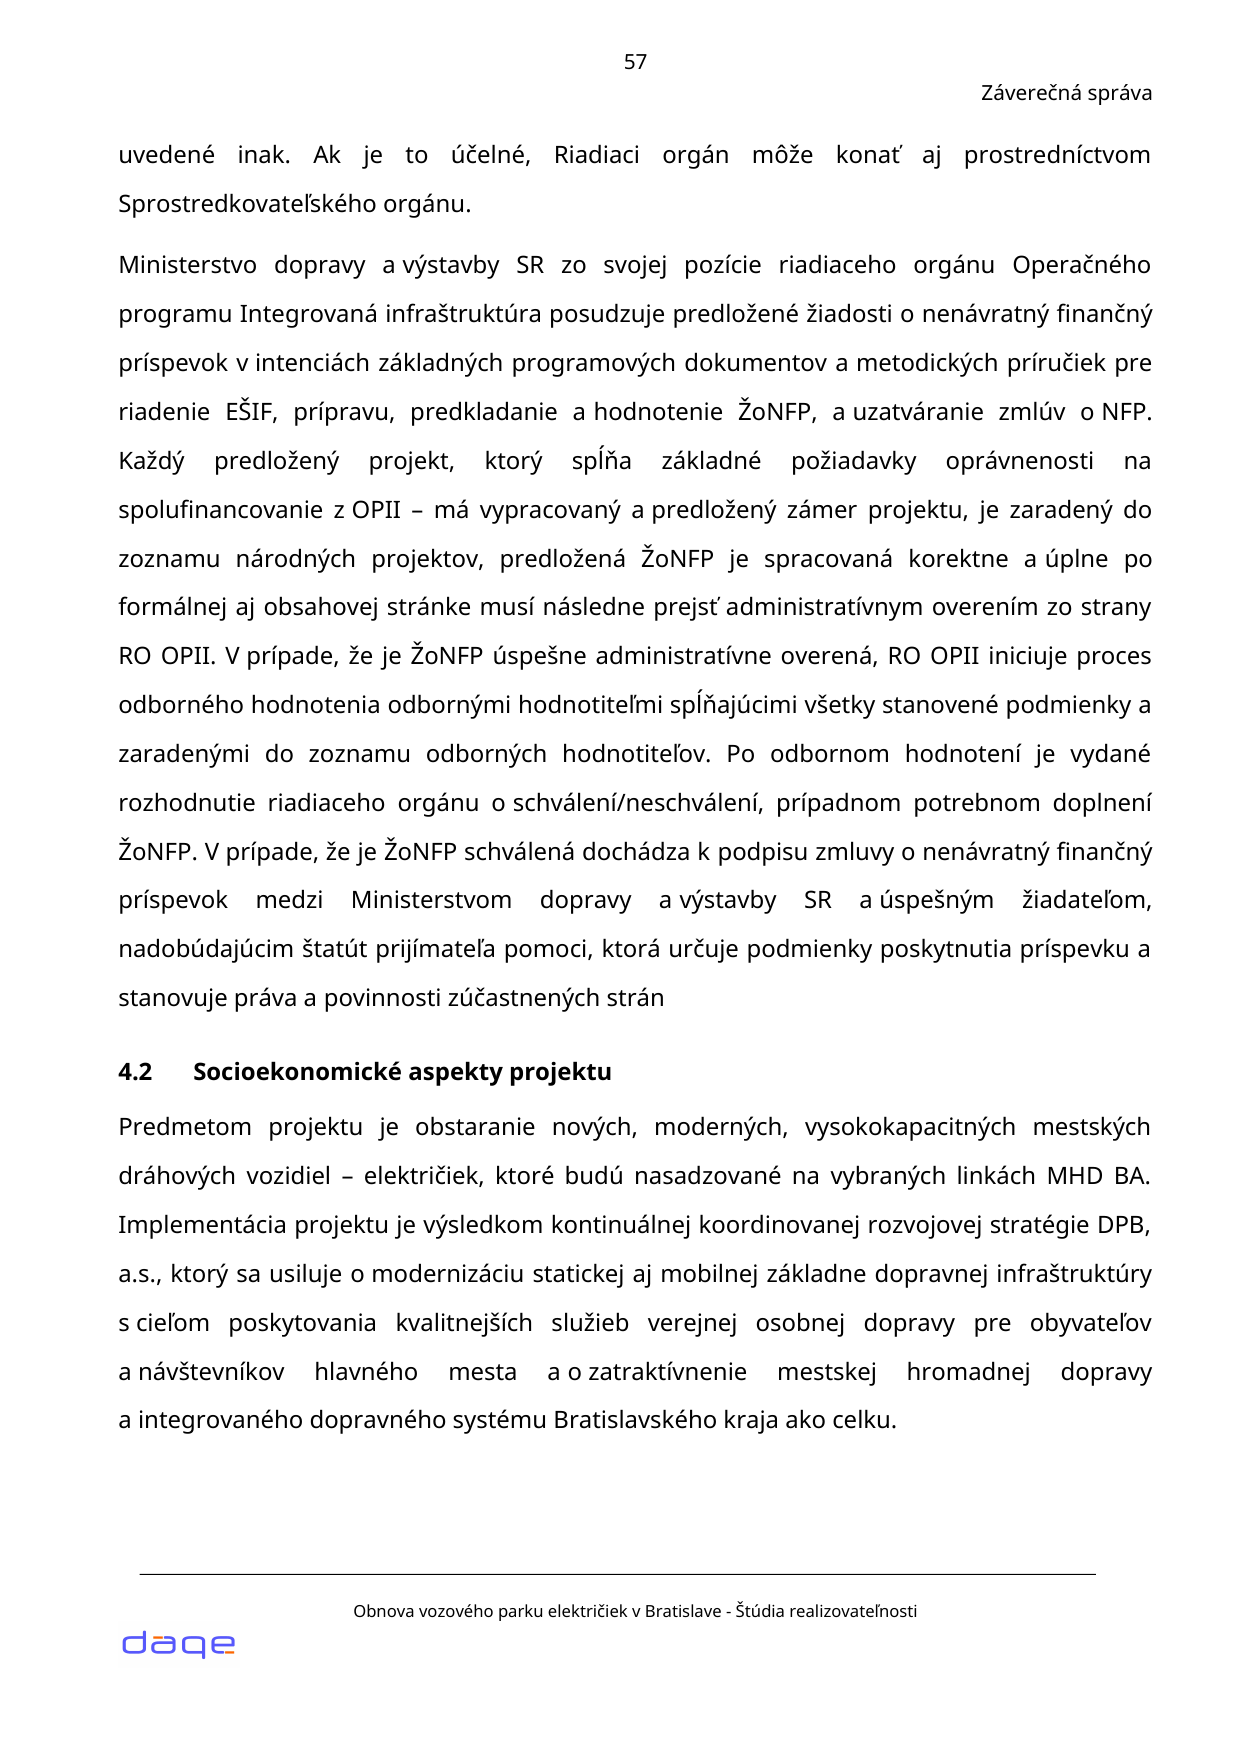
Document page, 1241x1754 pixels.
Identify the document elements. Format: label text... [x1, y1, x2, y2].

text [118, 138, 1153, 219]
text Ministerstvo dopravy a výstavby SR zo svojej pozície riadiaceho orgánu Operačného programu Integrovaná infraštruktúra posudzuje predložené žiadosti o nenávratný finančný príspevok v intenciách základných programových dokumentov a metodických príručiek pre riadenie EŠIF, prípravu, predkladanie a hodnotenie ŽoNFP, a uzatváranie zmlúv o NFP. Každý predložený projekt, ktorý spĺňa základné požiadavky oprávnenosti na spolufinancovanie z OPII – má vypracovaný a predložený zámer projektu, je zaradený do zoznamu národných projektov, predložená ŽoNFP je spracovaná korektne a úplne po formálnej aj obsahovej stránke musí následne prejsť administratívnym overením zo strany RO OPII. V prípade, že je ŽoNFP úspešne administratívne overená, RO OPII iniciuje proces odborného hodnotenia odbornými hodnotiteľmi spĺňajúcimi všetky stanovené podmienky a zaradenými do zoznamu odborných hodnotiteľov. Po odbornom hodnotení je vydané rozhodnutie riadiaceho orgánu o schválení/neschválení, prípadnom potrebnom doplnení ŽoNFP. V prípade, že je ŽoNFP schválená dochádza k podpisu zmluvy o nenávratný finančný príspevok medzi Ministerstvom dopravy a výstavby SR a úspešným žiadateľom, nadobúdajúcim štatút prijímateľa pomoci, ktorá určuje podmienky poskytnutia príspevku a stanovuje práva a povinnosti zúčastnených strán [118, 248, 1153, 1014]
picture [118, 1621, 241, 1668]
text Predmetom projektu je obstaranie nových, moderných, vysokokapacitných mestských dráhových vozidiel – električiek, ktoré budú nasadzované na vybraných linkách MHD BA. Implementácia projektu je výsledkom kontinuálnej koordinovanej rozvojovej stratégie DPB, a.s., ktorý sa usiluje o modernizáciu statickej aj mobilnej základne dopravnej infraštruktúry s cieľom poskytovania kvalitnejších služieb verejnej osobnej dopravy pre obyvateľov a návštevníkov hlavného mesta a o zatraktívnenie mestskej hromadnej dopravy a integrovaného dopravného systému Bratislavského kraja ako celku. [118, 1110, 1153, 1436]
subtitle 4.2 Socioekonomické aspekty projektu [118, 1055, 1153, 1087]
